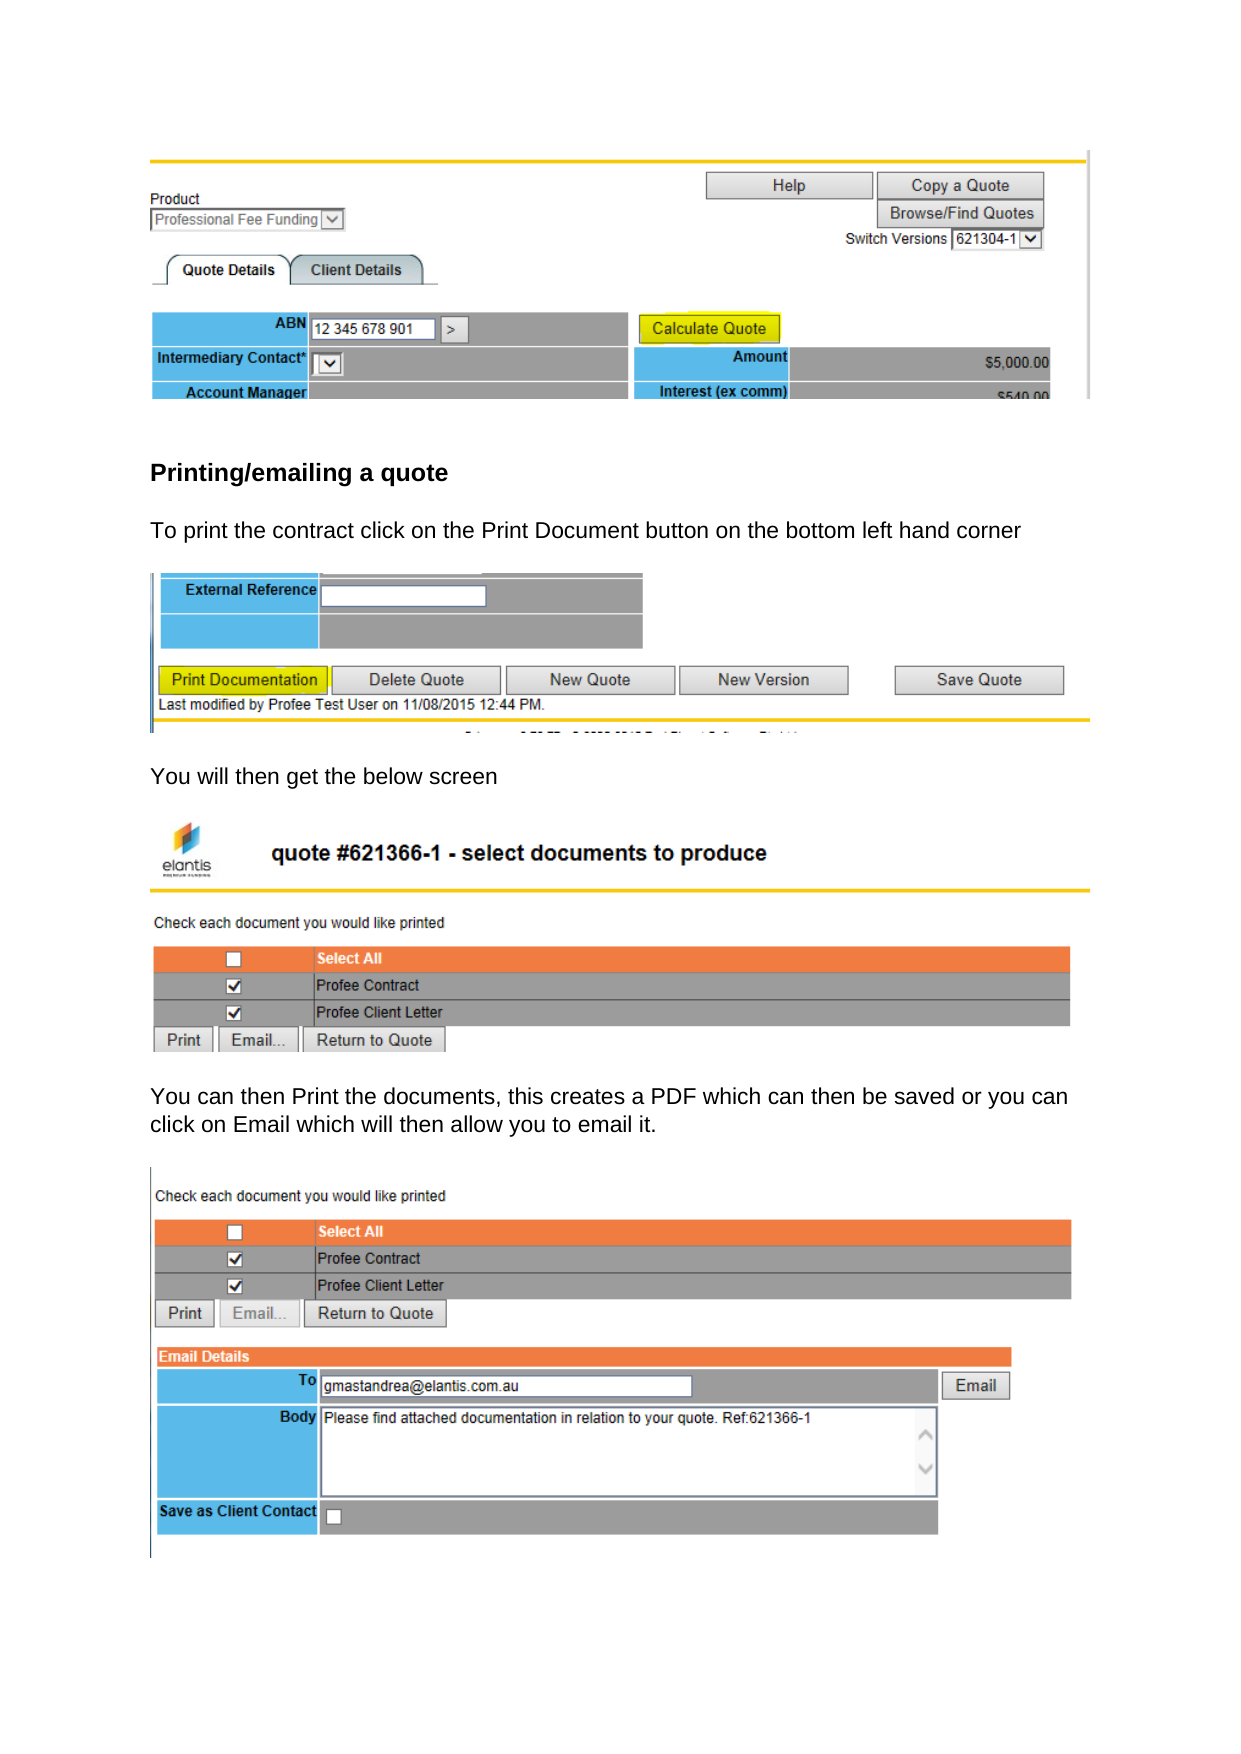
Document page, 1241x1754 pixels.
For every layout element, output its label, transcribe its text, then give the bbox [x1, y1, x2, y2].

picture [150, 1167, 1091, 1558]
text You will then get the below screen [150, 763, 1090, 789]
picture [150, 573, 1091, 733]
text Printing/emailing a quote [150, 458, 1090, 486]
text To print the contract click on the Print Document button on the bottom left hand corner [150, 517, 1090, 543]
text You can then Print the documents, this creates a PDF which can then be saved or you can click on Email which will then allow you to email it. [150, 1083, 1090, 1137]
picture [150, 820, 1091, 1052]
picture [150, 150, 1091, 399]
